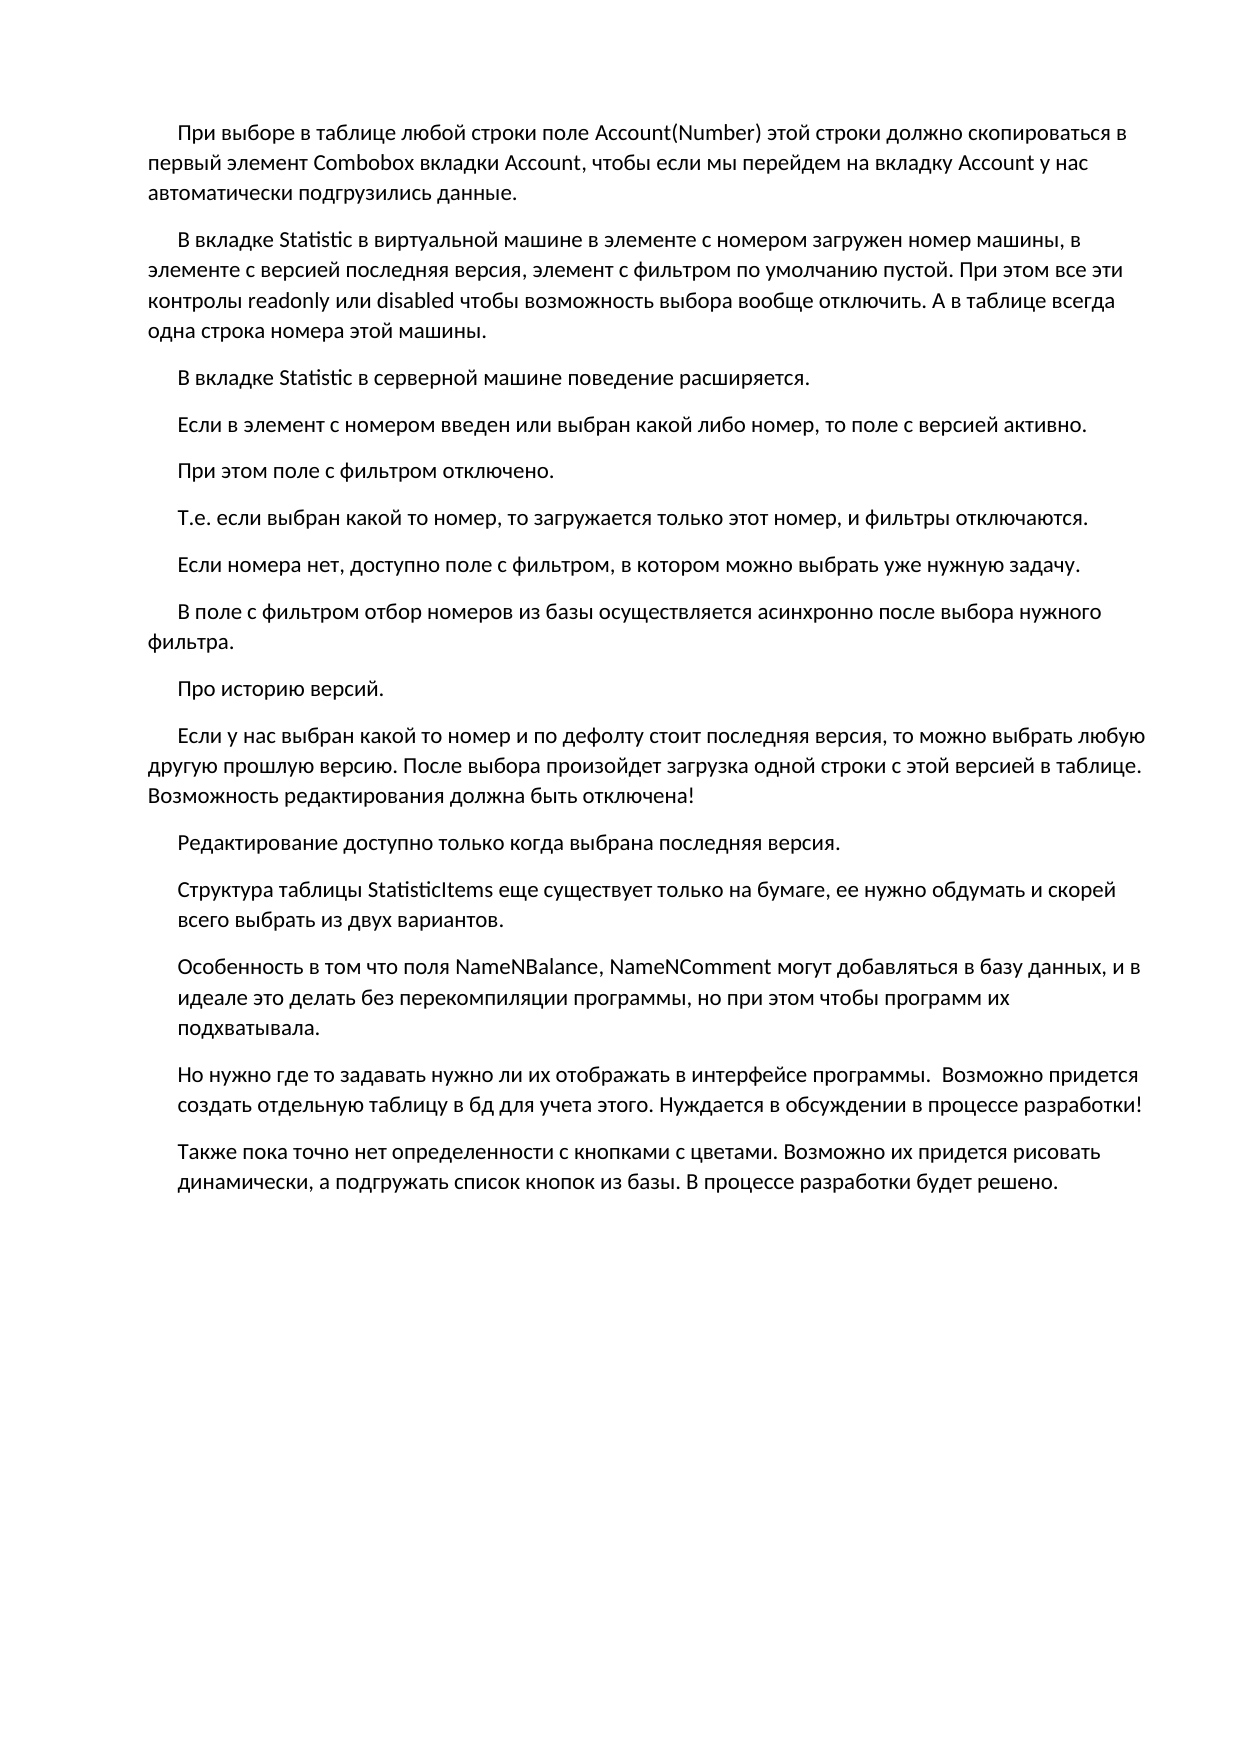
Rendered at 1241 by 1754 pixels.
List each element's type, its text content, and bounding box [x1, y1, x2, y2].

text Но нужно где то задавать нужно ли их отображать в интерфейсе программы. Возможно придется создать отдельную таблицу в бд для учета этого. Нуждается в обсуждении в процессе разработки! [177, 1060, 1152, 1118]
text Редактирование доступно только когда выбрана последняя версия. [148, 828, 1152, 857]
text Про историю версий. [148, 674, 1152, 702]
text В вкладке Statistic в серверной машине поведение расширяется. [148, 363, 1152, 391]
text Особенность в том что поля NameNBalance, NameNComment могут добавляться в базу данных, и в идеале это делать без перекомпиляции программы, но при этом чтобы программ их подхватывала. [177, 952, 1152, 1041]
text В вкладке Statistic в виртуальной машине в элементе с номером загружен номер машины, в элементе с версией последняя версия, элемент с фильтром по умолчанию пустой. При этом все эти контролы readonly или disabled чтобы возможность выбора вообще отключить. А в таблице всегда одна строка номера этой машины. [148, 225, 1152, 344]
text При этом поле с фильтром отключено. [148, 457, 1152, 485]
text Если в элемент с номером введен или выбран какой либо номер, то поле с версией активно. [148, 410, 1152, 438]
text При выборе в таблице любой строки поле Account(Number) этой строки должно скопироваться в первый элемент Combobox вкладки Account, чтобы если мы перейдем на вкладку Account у нас автоматически подгрузились данные. [148, 118, 1152, 207]
text Структура таблицы StatisticItems еще существует только на бумаге, ее нужно обдумать и скорей всего выбрать из двух вариантов. [177, 875, 1152, 934]
text Если номера нет, доступно поле с фильтром, в котором можно выбрать уже нужную задачу. [148, 550, 1152, 578]
text Т.е. если выбран какой то номер, то загружается только этот номер, и фильтры отключаются. [148, 503, 1152, 532]
text В поле с фильтром отбор номеров из базы осуществляется асинхронно после выбора нужного фильтра. [148, 597, 1152, 656]
text Также пока точно нет определенности с кнопками с цветами. Возможно их придется рисовать динамически, а подгружать список кнопок из базы. В процессе разработки будет решено. [177, 1137, 1152, 1195]
text Если у нас выбран какой то номер и по дефолту стоит последняя версия, то можно выбрать любую другую прошлую версию. После выбора произойдет загрузка одной строки с этой версией в таблице. Возможность редактирования должна быть отключена! [148, 721, 1152, 810]
